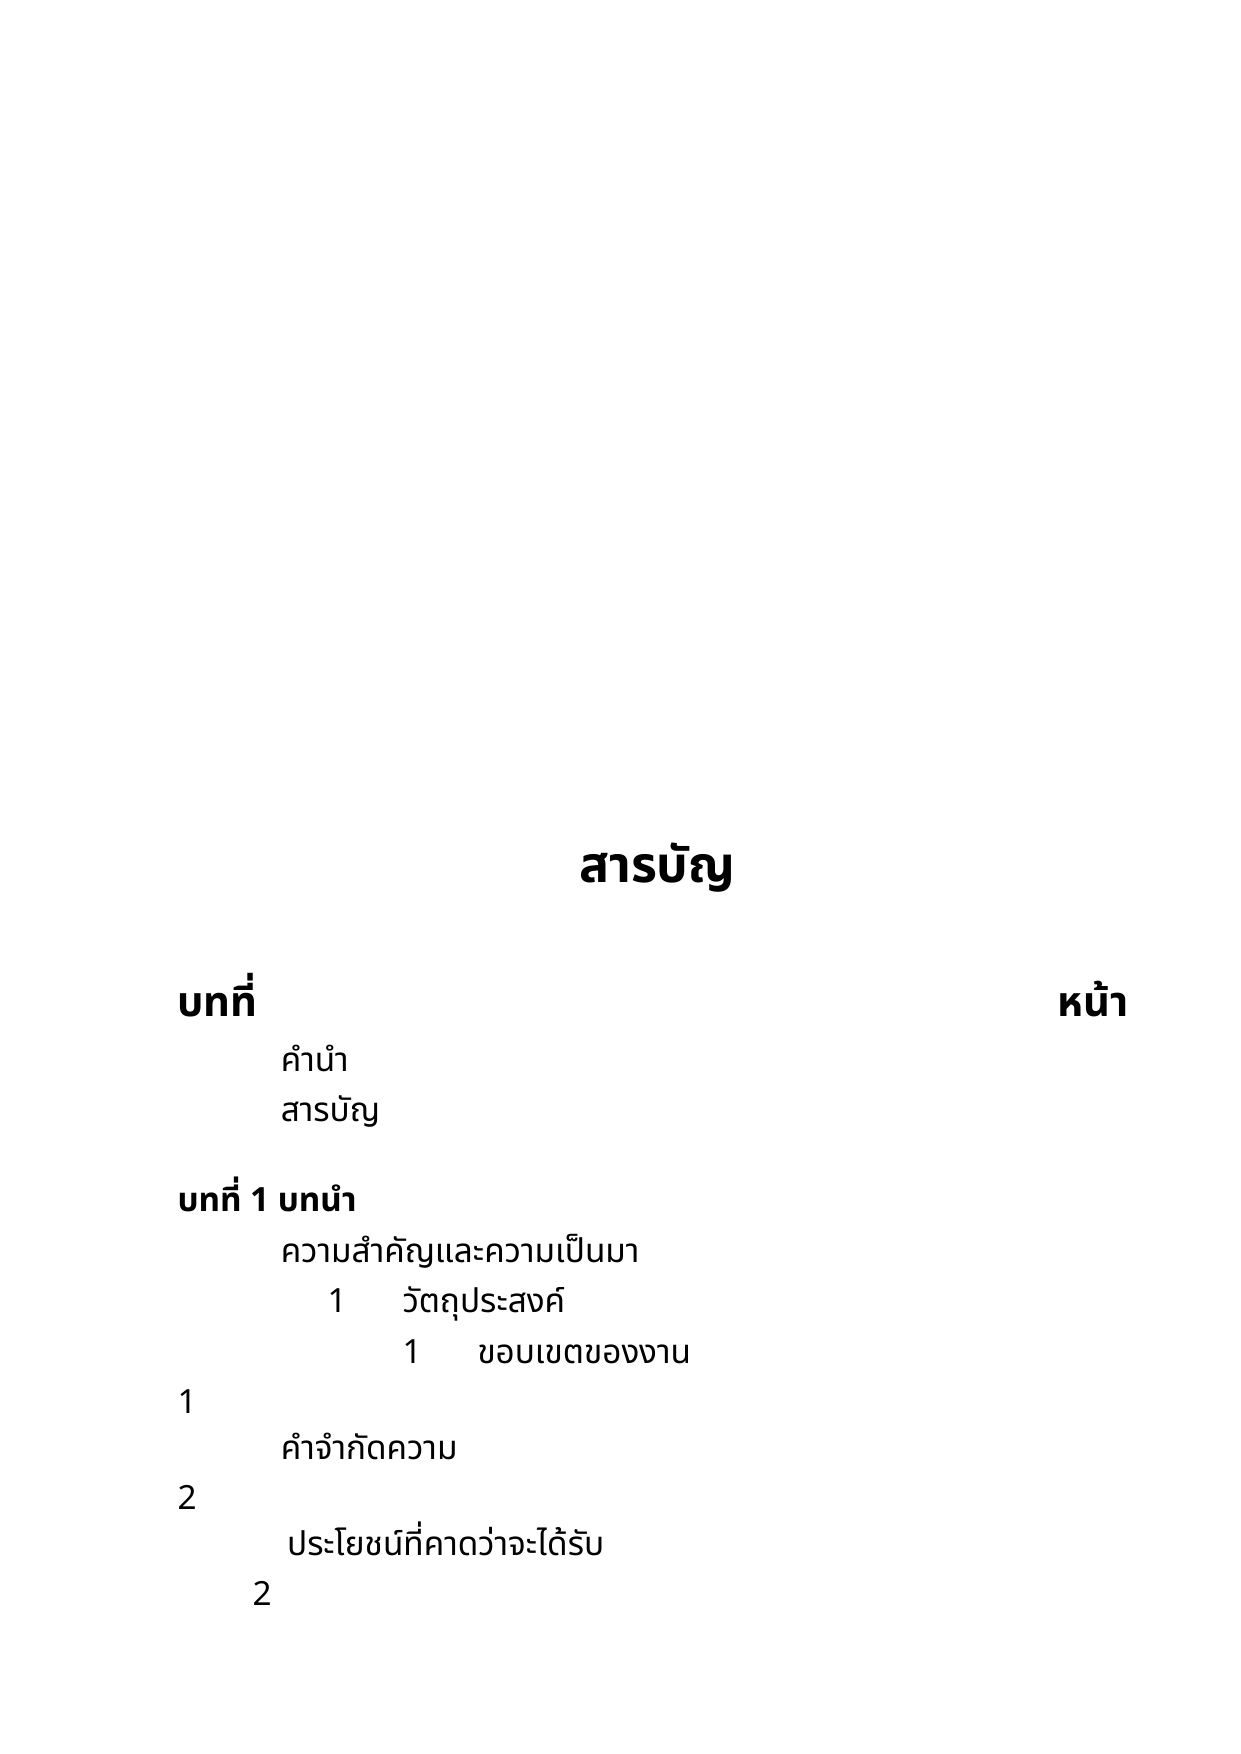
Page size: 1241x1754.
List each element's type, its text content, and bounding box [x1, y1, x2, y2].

text คำจำกัดความ 2 [177, 1424, 1137, 1519]
text ประโยชน์ที่คาดว่าจะได้รับ 2 [177, 1519, 1137, 1615]
text บทที่ 1 บทนำ [177, 1176, 1137, 1227]
text คำนำ [177, 1036, 1137, 1086]
text สารบัญ [177, 1086, 1137, 1136]
text ความสำคัญและความเป็นมา 1 วัตถุประสงค์ 1 ขอบเขตของงาน 1 [177, 1227, 1137, 1424]
text บทที่ หน้า [177, 973, 1137, 1036]
text สารบัญ [177, 829, 1137, 904]
